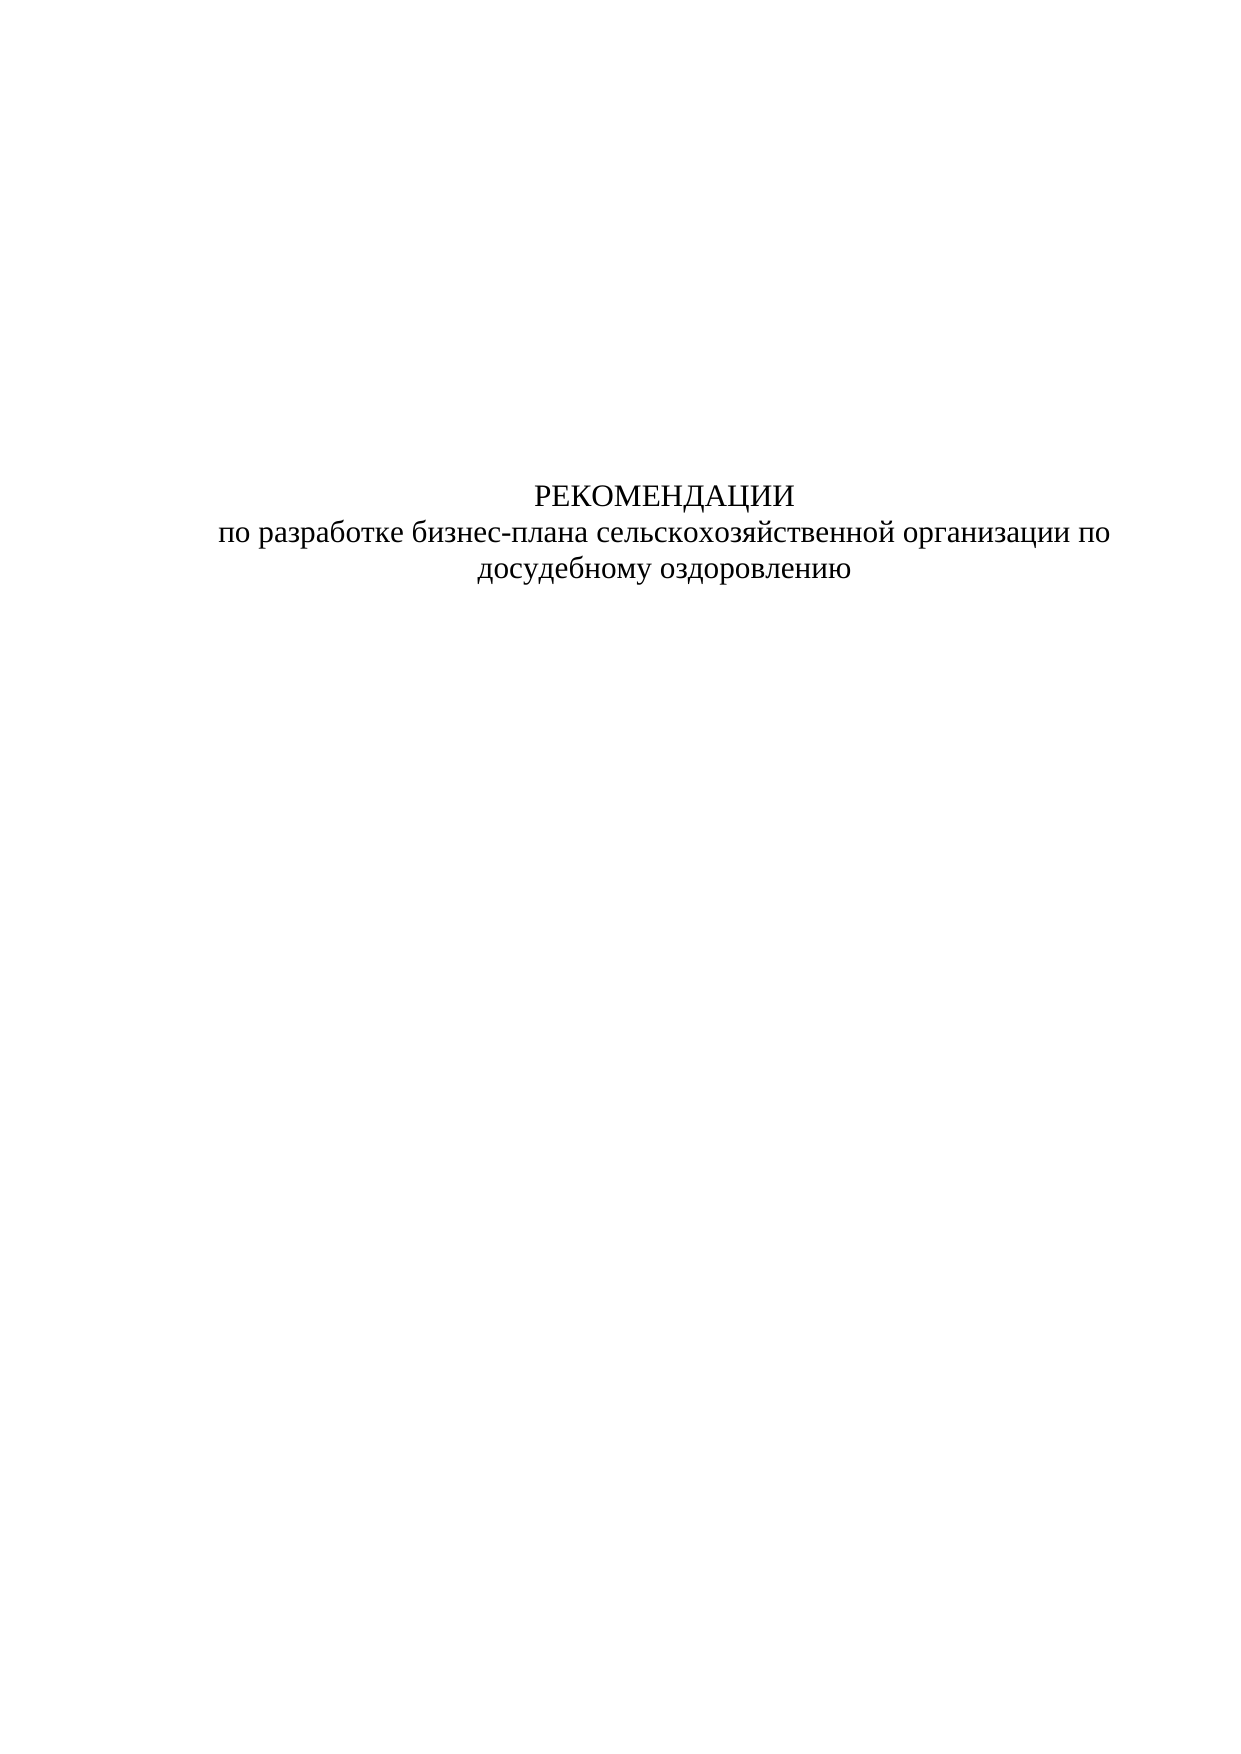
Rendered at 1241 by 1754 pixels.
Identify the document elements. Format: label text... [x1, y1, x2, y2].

text по разработке бизнес-плана сельскохозяйственной организации по досудебному оздоровлению [177, 513, 1152, 585]
text РЕКОМЕНДАЦИИ [177, 477, 1152, 513]
